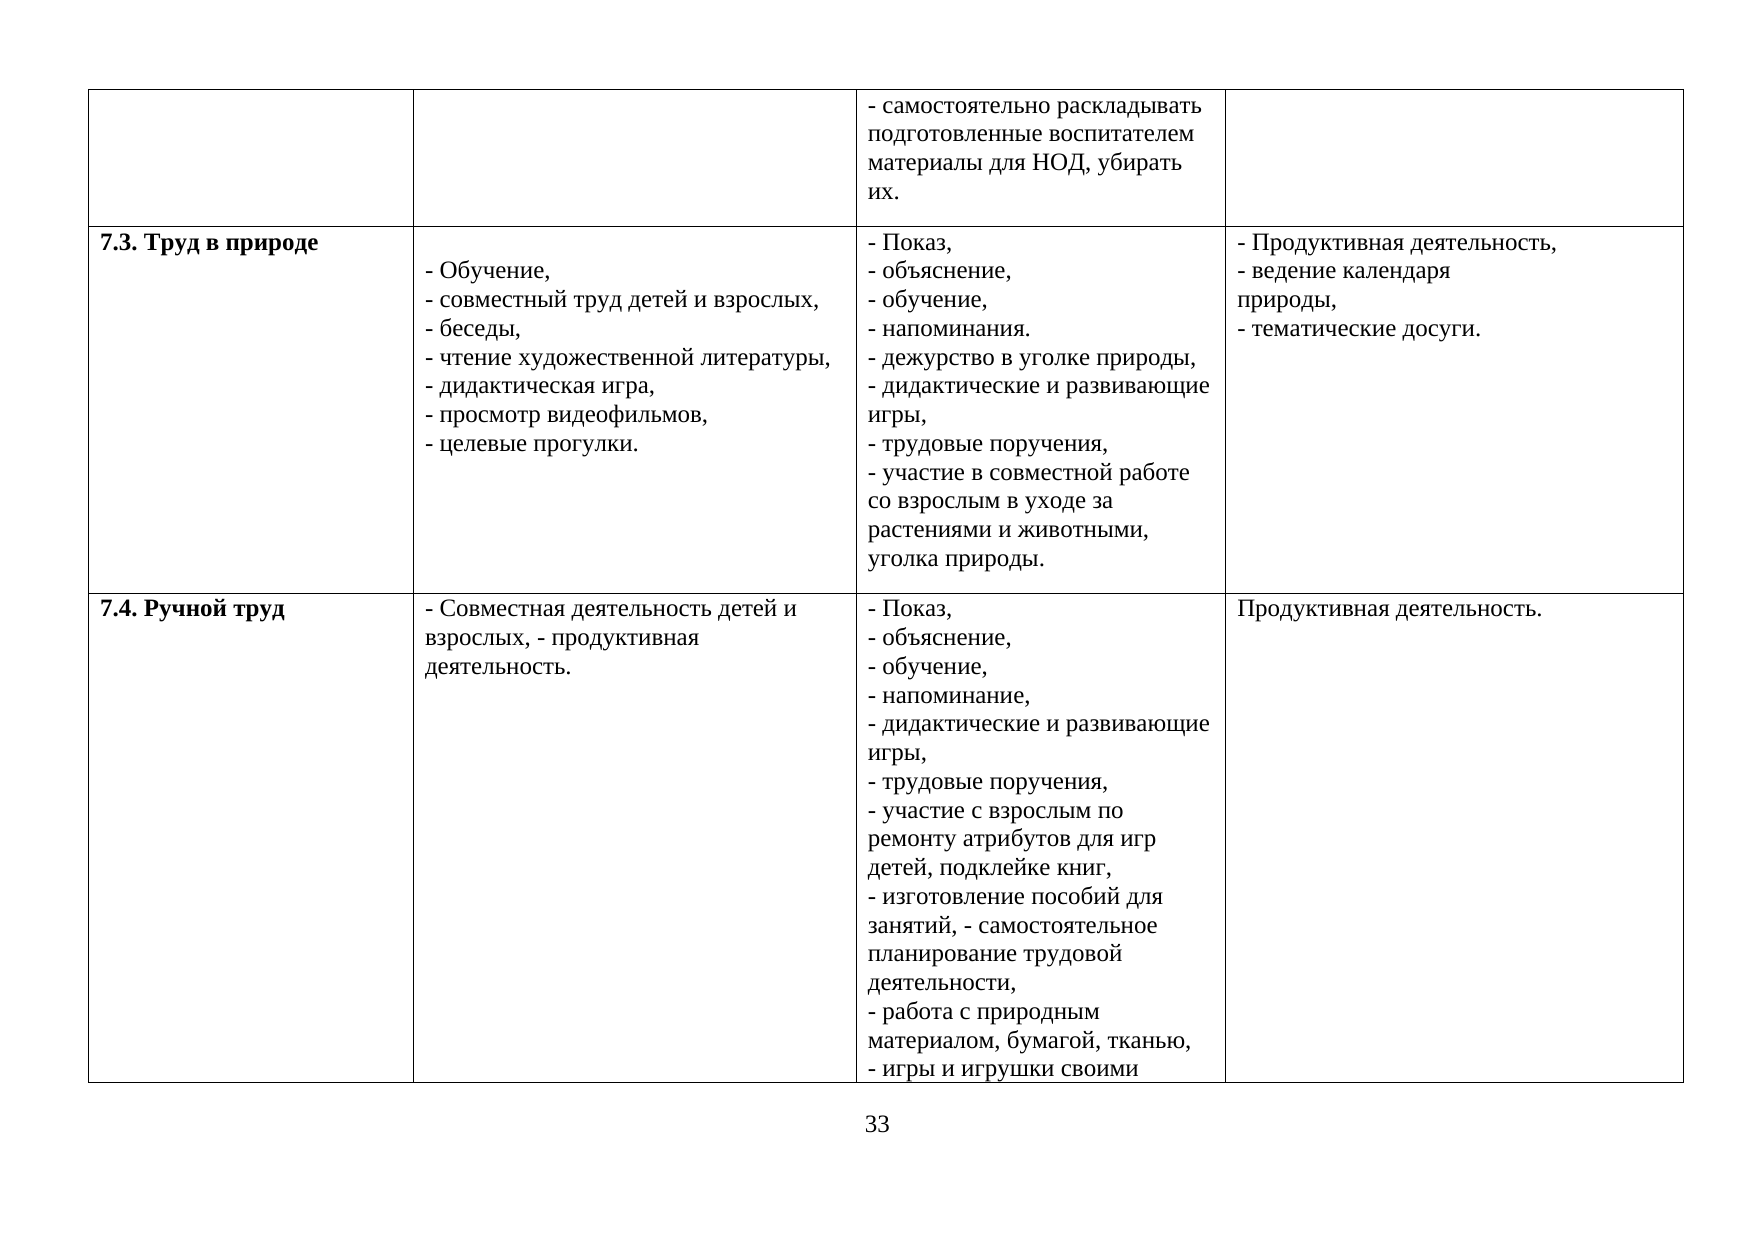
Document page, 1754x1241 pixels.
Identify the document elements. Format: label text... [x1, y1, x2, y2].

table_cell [414, 90, 856, 226]
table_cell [414, 594, 856, 1082]
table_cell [857, 90, 1225, 226]
table_cell - Показ, - объяснение, - обучение, - напоминания. - дежурство в уголке природы, - дидактические и развивающие игры, - трудовые поручения, - участие в совместной работе со взрослым в уходе за растениями и животными, уголка природы. [857, 227, 1225, 592]
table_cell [1226, 594, 1683, 1082]
table_cell - Обучение, - совместный труд детей и взрослых, - беседы, - чтение художественной литературы, - дидактическая игра, - просмотр видеофильмов, - целевые прогулки. [414, 227, 856, 592]
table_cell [1226, 90, 1683, 226]
table_cell 7.4. Ручной труд [89, 594, 413, 1082]
table_cell - Продуктивная деятельность, - ведение календаря природы, - тематические досуги. [1226, 227, 1683, 592]
table_cell 7.3. Труд в природе [89, 227, 413, 592]
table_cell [89, 90, 413, 226]
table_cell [857, 594, 1225, 1082]
